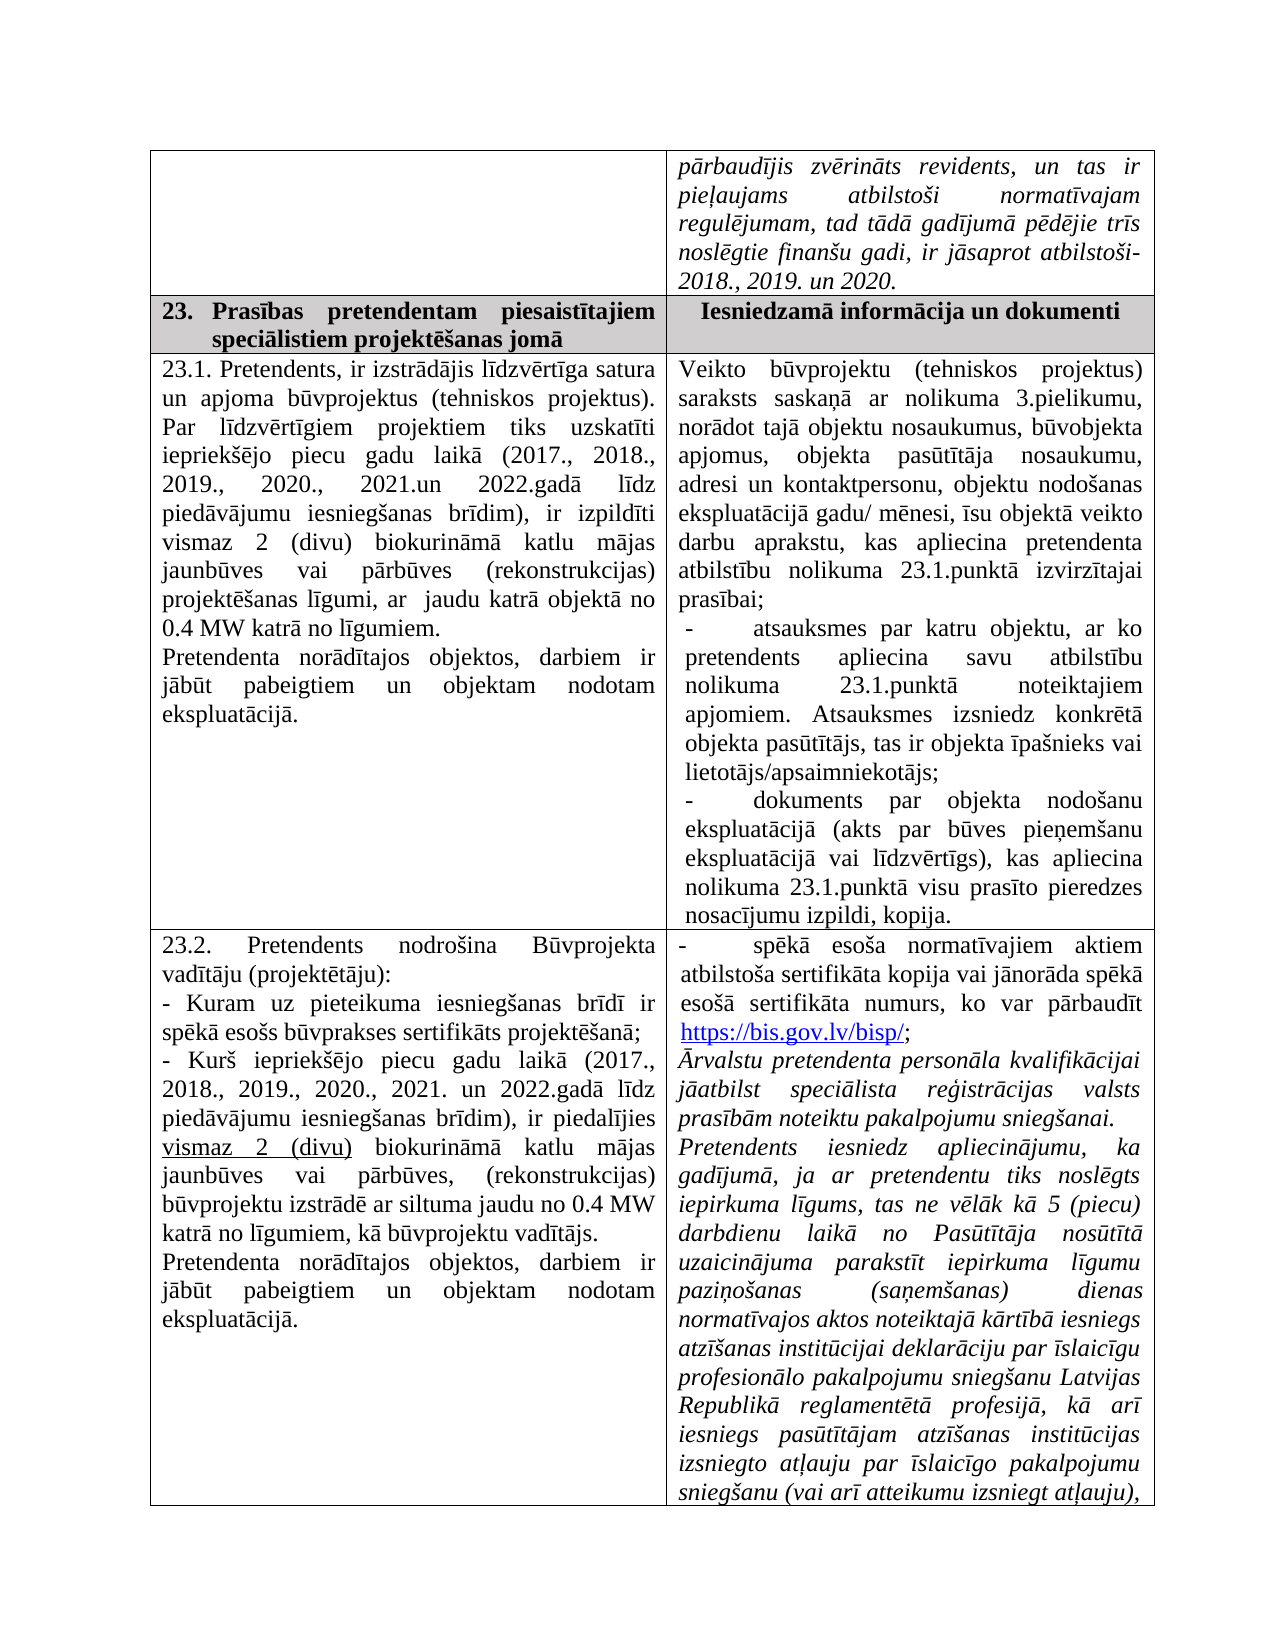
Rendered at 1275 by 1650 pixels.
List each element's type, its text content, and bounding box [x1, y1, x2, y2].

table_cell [151, 151, 666, 295]
table_cell Iesniedzamā informācija un dokumenti [667, 296, 1154, 353]
table_cell Veikto būvprojektu (tehniskos projektus) saraksts saskaņā ar nolikuma 3.pielikumu, norādot tajā objektu nosaukumus, būvobjekta apjomus, objekta pasūtītāja nosaukumu, adresi un kontaktpersonu, objektu nodošanas ekspluatācijā gadu/ mēnesi, īsu objektā veikto darbu aprakstu, kas apliecina pretendenta atbilstību nolikuma 23.1.punktā izvirzītajai prasībai; atsauksmes par katru objektu, ar ko pretendents apliecina savu atbilstību nolikuma 23.1.punktā noteiktajiem apjomiem. Atsauksmes izsniedz konkrētā objekta pasūtītājs, tas ir objekta īpašnieks vai lietotājs/apsaimniekotājs; dokuments par objekta nodošanu ekspluatācijā (akts par būves pieņemšanu ekspluatācijā vai līdzvērtīgs), kas apliecina nolikuma 23.1.punktā visu prasīto pieredzes nosacījumu izpildi, kopija. [667, 354, 1154, 929]
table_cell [151, 930, 666, 1505]
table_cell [667, 151, 1154, 295]
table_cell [667, 930, 1154, 1505]
table_cell Prasības pretendentam piesaistītajiem speciālistiem projektēšanas jomā [151, 296, 666, 353]
table_cell 23.1. Pretendents, ir izstrādājis līdzvērtīga satura un apjoma būvprojektus (tehniskos projektus). Par līdzvērtīgiem projektiem tiks uzskatīti iepriekšējo piecu gadu laikā (2017., 2018., 2019., 2020., 2021.un 2022.gadā līdz piedāvājumu iesniegšanas brīdim), ir izpildīti vismaz 2 (divu) biokurināmā katlu mājas jaunbūves vai pārbūves (rekonstrukcijas) projektēšanas līgumi, ar jaudu katrā objektā no 0.4 MW katrā no līgumiem. Pretendenta norādītajos objektos, darbiem ir jābūt pabeigtiem un objektam nodotam ekspluatācijā. [151, 354, 666, 929]
